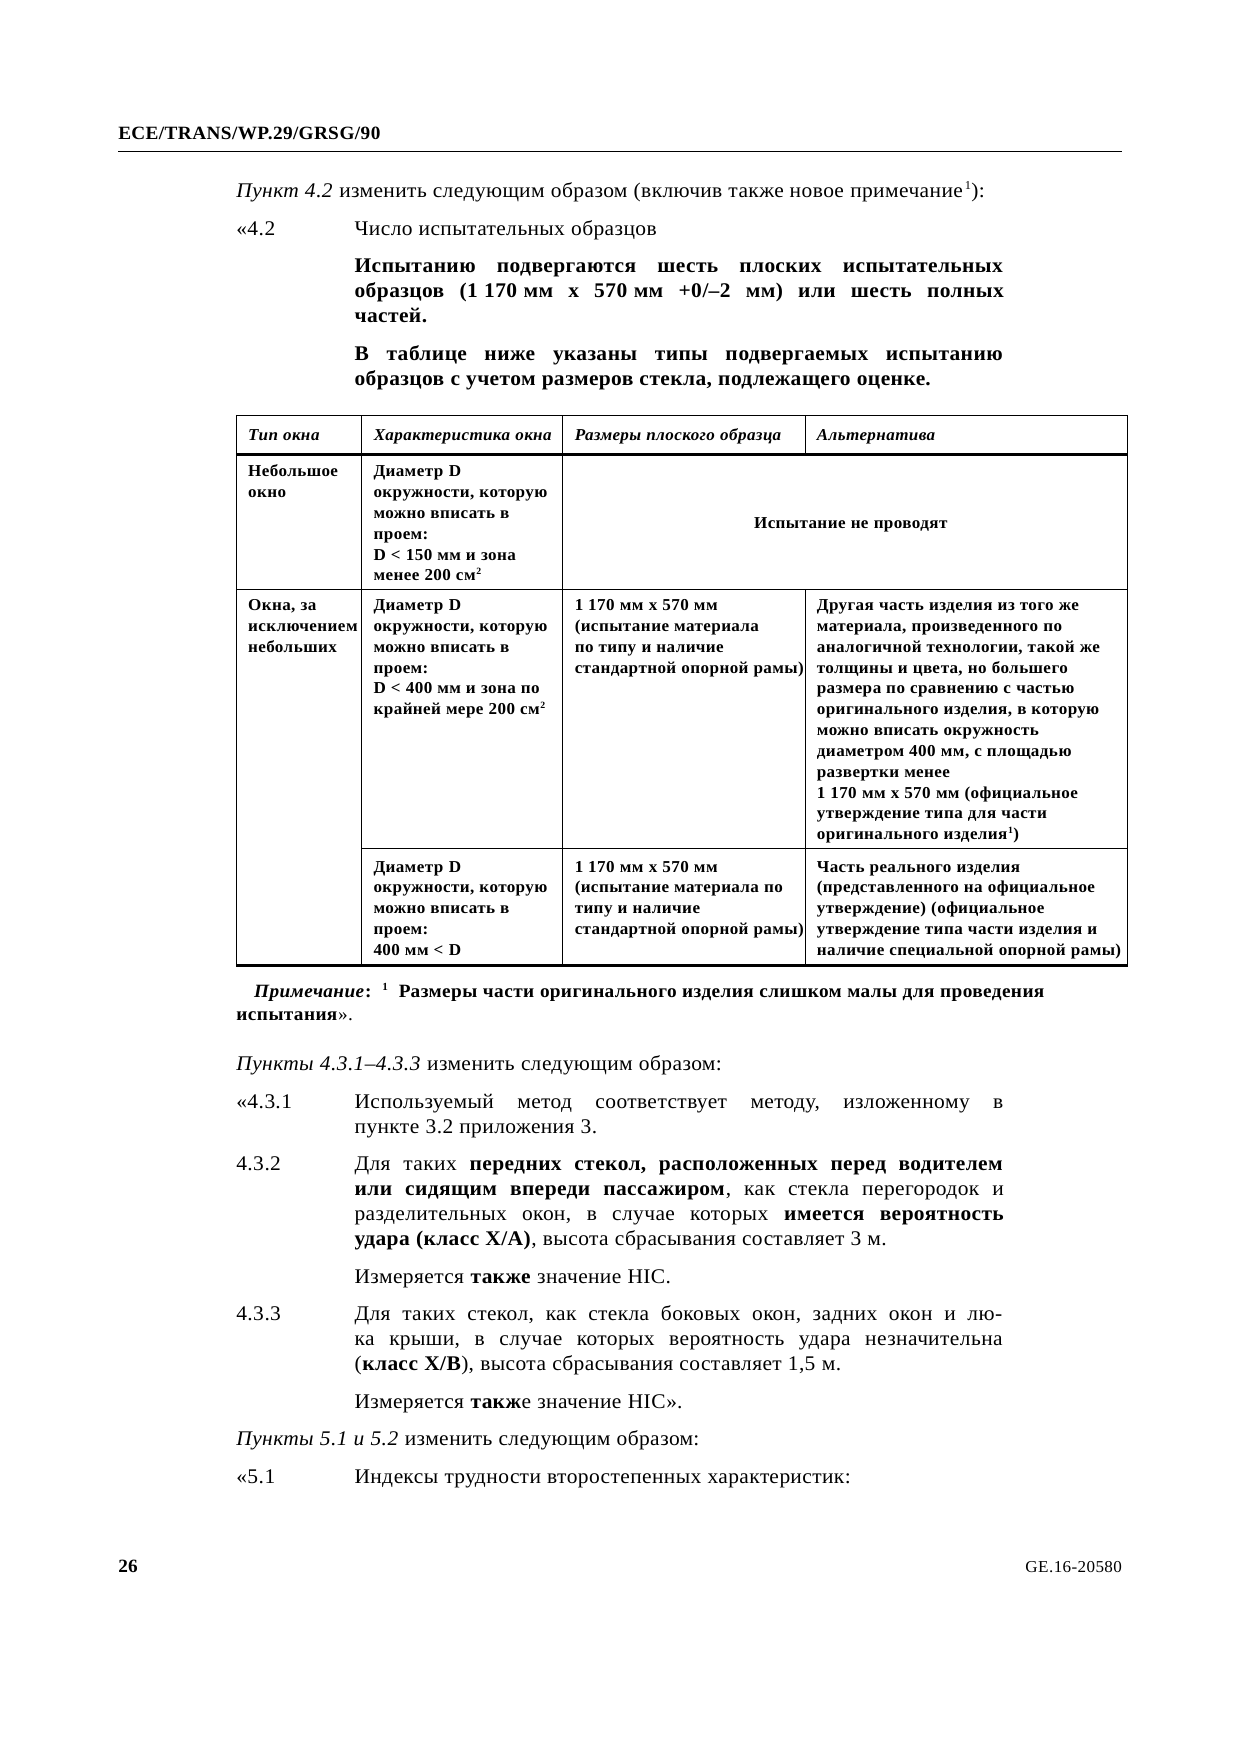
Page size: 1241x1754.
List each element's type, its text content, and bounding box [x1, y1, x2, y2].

table_cell 1 170 мм x 570 мм (испытание материала по типу и наличие стандартной опорной рамы) [563, 849, 805, 964]
table_cell Диаметр D окружности, которую можно вписать в проем: D < 400 мм и зона по крайней мере 200 см2 [362, 590, 562, 848]
table_header Альтернатива [806, 416, 1127, 453]
text Пункт 4.2 изменить следующим образом (включив также новое примечание1): [236, 177, 1004, 202]
text Пункты 4.3.1–4.3.3 изменить следующим образом: [236, 1050, 1004, 1075]
text «4.2 Число испытательных образцов [236, 215, 1004, 240]
table_cell Другая часть изделия из того же материала, произведенного по аналогичной технологии, такой же толщины и цвета, но большего размера по сравнению с частью оригинального изделия, в которую можно вписать окружность диаметром 400 мм, с площадью развертки менее 1 170 мм x 570 мм (официальное утверждение типа для части оригинального изделия1) [806, 590, 1127, 848]
text 4.3.3 Для таких стекол, как стекла боковых окон, задних окон и лю- ка крыши, в случае которых вероятность удара незначительна (класс X/B), высота сбрасывания составляет 1,5 м. [236, 1300, 1004, 1375]
table_header Размеры плоского образца [563, 416, 805, 453]
text «5.1 Индексы трудности второстепенных характеристик: [236, 1463, 1004, 1488]
table_header Характеристика окна [362, 416, 562, 453]
text Пункты 5.1 и 5.2 изменить следующим образом: [236, 1425, 1004, 1450]
table_header Тип окна [237, 416, 361, 453]
table_cell 1 170 мм x 570 мм (испытание материала по типу и наличие стандартной опорной рамы) [563, 590, 805, 848]
table_cell Небольшое окно [237, 456, 361, 589]
table_cell Диаметр D окружности, которую можно вписать в проем: D < 150 мм и зона менее 200 см2 [362, 456, 562, 589]
text Испытанию подвергаются шесть плоских испытательных образцов (1 170 мм x 570 мм +0/–2 мм) или шесть полных частей. [354, 252, 1004, 327]
text Измеряется также значение HIC». [354, 1388, 1004, 1413]
text В таблице ниже указаны типы подвергаемых испытанию образцов с учетом размеров стекла, подлежащего оценке. [354, 340, 1004, 390]
table_cell Окна, за исключением небольших [237, 590, 361, 964]
table_cell Испытание не проводят [563, 456, 1127, 589]
text Примечание: 1 Размеры части оригинального изделия слишком малы для проведения испытания». [236, 979, 1110, 1025]
table_cell Диаметр D окружности, которую можно вписать в проем: 400 мм < D [362, 849, 562, 964]
text Измеряется также значение HIC. [354, 1263, 1004, 1288]
text «4.3.1 Используемый метод соответствует методу, изложенному в пункте 3.2 приложения 3. [236, 1088, 1004, 1138]
table_cell Часть реального изделия (представленного на официальное утверждение) (официальное утверждение типа части изделия и наличие специальной опорной рамы) [806, 849, 1127, 964]
text 4.3.2 Для таких передних стекол, расположенных перед водителем или сидящим впереди пассажиром, как стекла перегородок и разделительных окон, в случае которых имеется вероятность удара (класс X/A), высота сбрасывания составляет 3 м. [236, 1150, 1004, 1250]
